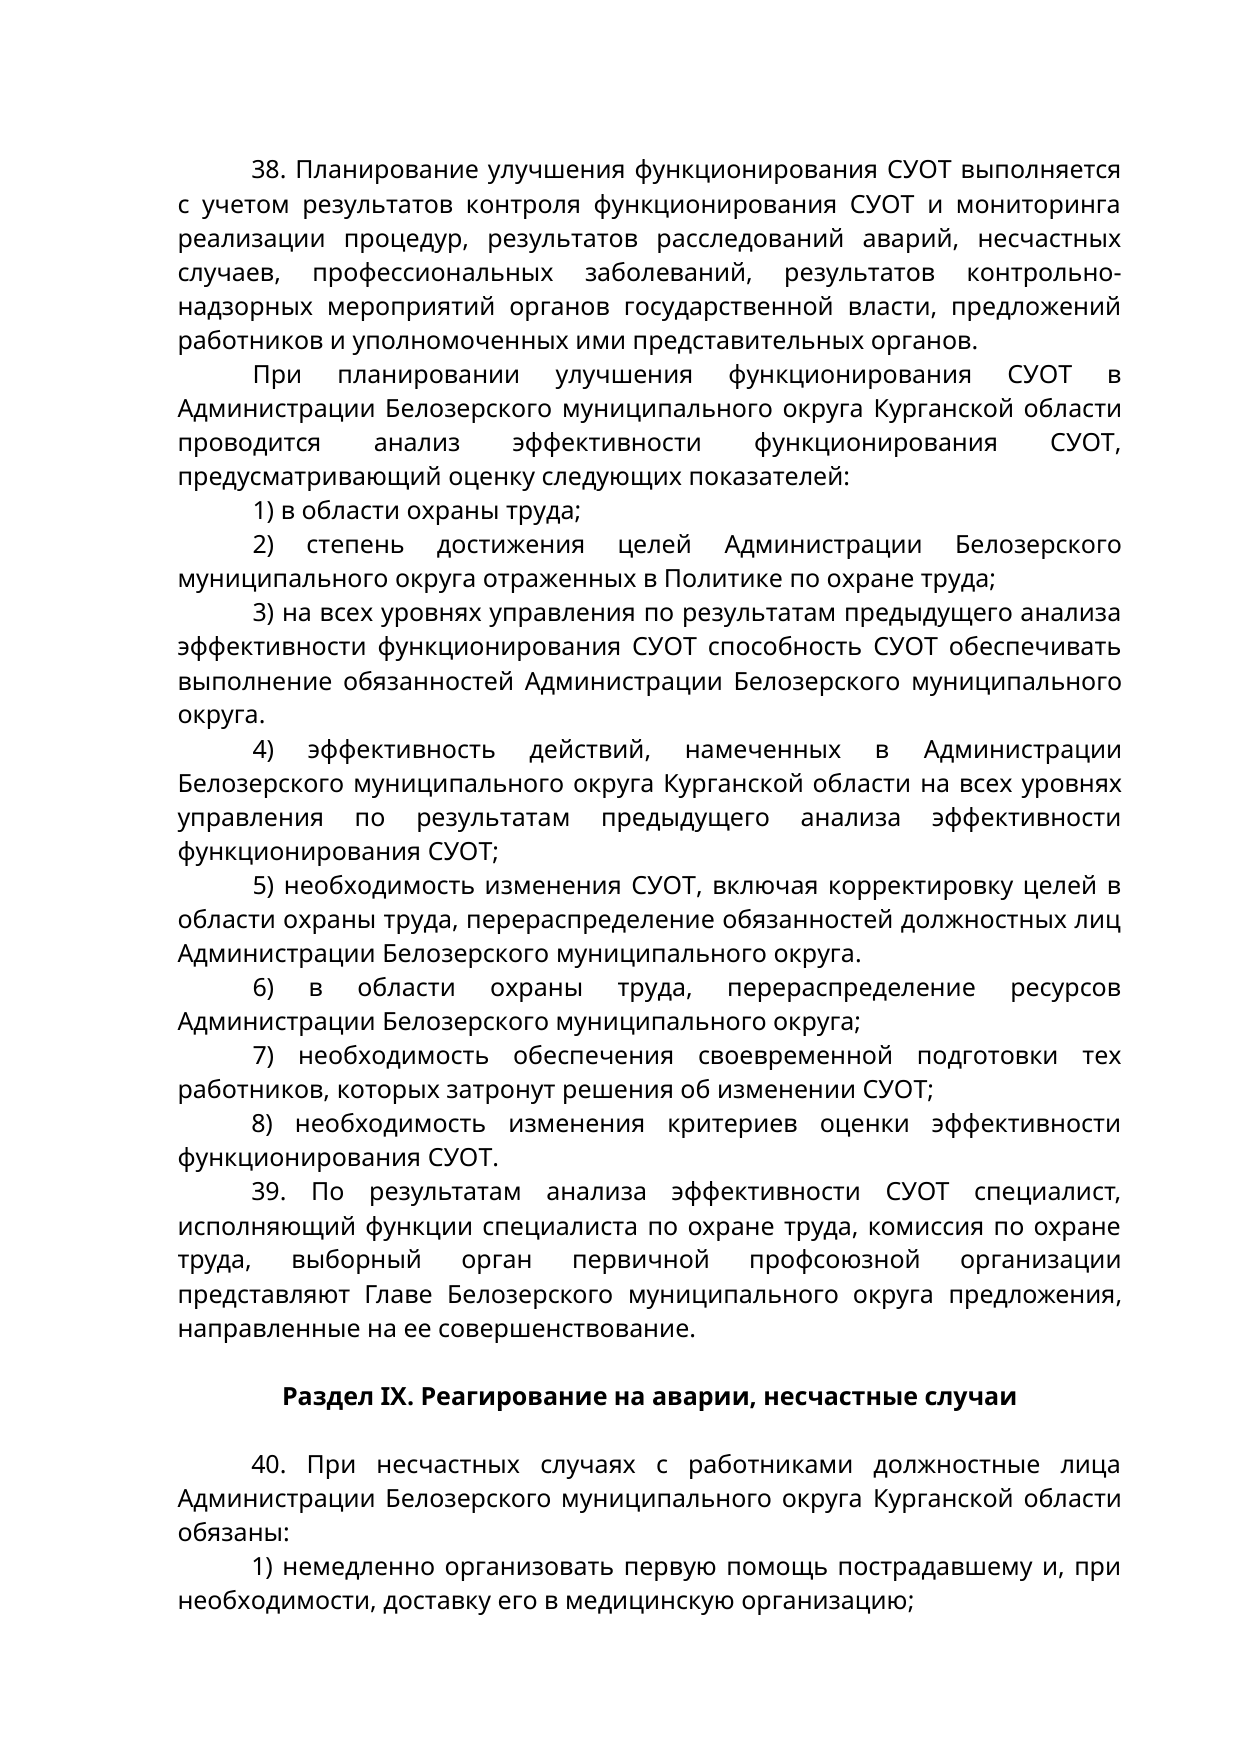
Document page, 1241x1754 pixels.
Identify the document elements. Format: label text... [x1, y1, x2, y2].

text 3) на всех уровнях управления по результатам предыдущего анализа эффективности функционирования СУОТ способность СУОТ обеспечивать выполнение обязанностей Администрации Белозерского муниципального округа. [177, 595, 1122, 731]
text 5) необходимость изменения СУОТ, включая корректировку целей в области охраны труда, перераспределение обязанностей должностных лиц Администрации Белозерского муниципального округа. [177, 867, 1122, 970]
text Раздел IX. Реагирование на аварии, несчастные случаи [177, 1378, 1122, 1412]
text 2) степень достижения целей Администрации Белозерского муниципального округа отраженных в Политике по охране труда; [177, 527, 1122, 595]
text 4) эффективность действий, намеченных в Администрации Белозерского муниципального округа Курганской области на всех уровнях управления по результатам предыдущего анализа эффективности функционирования СУОТ; [177, 731, 1122, 867]
list 40. При несчастных случаях с работниками должностные лица Администрации Белозерского муниципального округа Курганской области обязаны: [177, 1447, 1122, 1549]
text 1) в области охраны труда; [177, 493, 1122, 527]
text 7) необходимость обеспечения своевременной подготовки тех работников, которых затронут решения об изменении СУОТ; [177, 1038, 1122, 1106]
text При планировании улучшения функционирования СУОТ в Администрации Белозерского муниципального округа Курганской области проводится анализ эффективности функционирования СУОТ, предусматривающий оценку следующих показателей: [177, 357, 1122, 493]
text 6) в области охраны труда, перераспределение ресурсов Администрации Белозерского муниципального округа; [177, 970, 1122, 1038]
text 1) немедленно организовать первую помощь пострадавшему и, при необходимости, доставку его в медицинскую организацию; [177, 1549, 1122, 1617]
text 38. Планирование улучшения функционирования СУОТ выполняется с учетом результатов контроля функционирования СУОТ и мониторинга реализации процедур, результатов расследований аварий, несчастных случаев, профессиональных заболеваний, результатов контрольно-надзорных мероприятий органов государственной власти, предложений работников и уполномоченных ими представительных органов. [177, 152, 1122, 357]
list 39. По результатам анализа эффективности СУОТ специалист, исполняющий функции специалиста по охране труда, комиссия по охране труда, выборный орган первичной профсоюзной организации представляют Главе Белозерского муниципального округа предложения, направленные на ее совершенствование. [177, 1174, 1122, 1344]
text 8) необходимость изменения критериев оценки эффективности функционирования СУОТ. [177, 1106, 1122, 1174]
